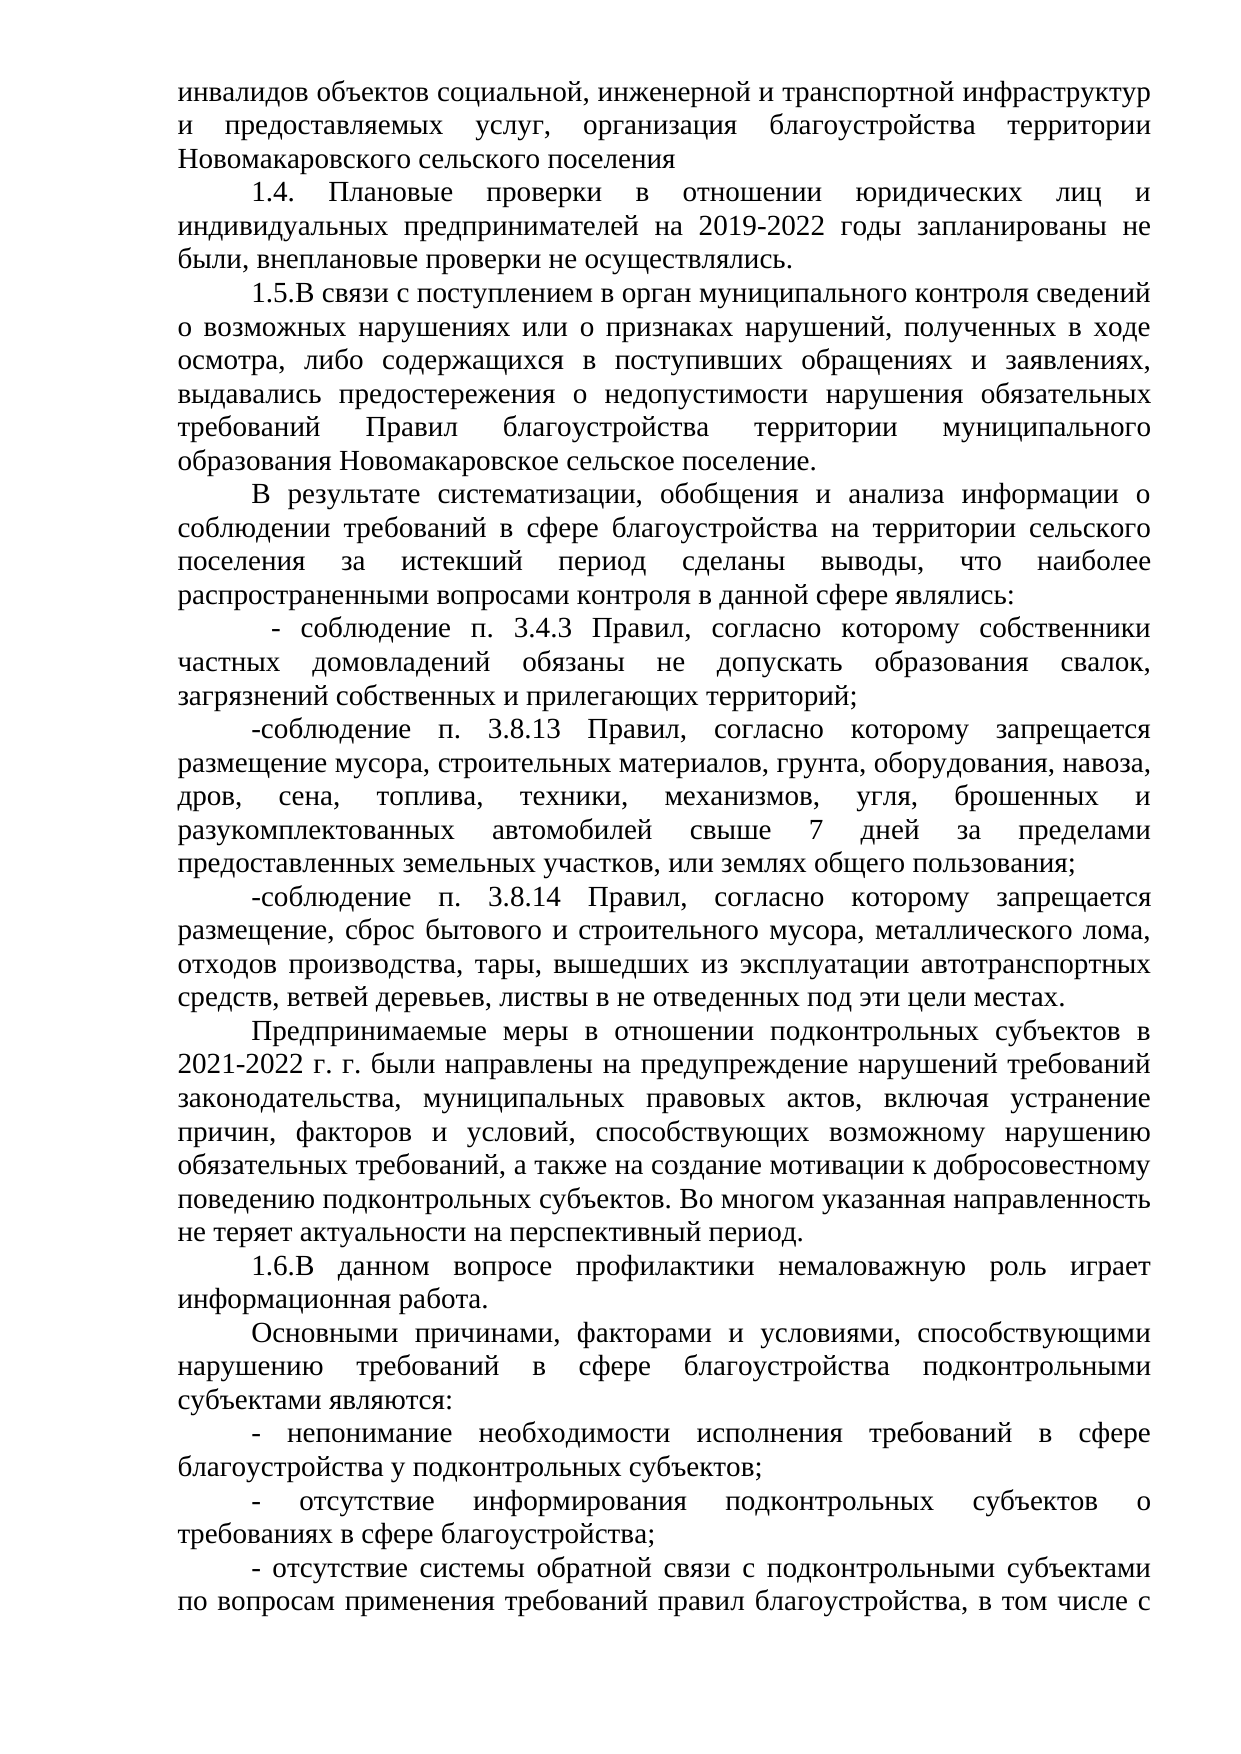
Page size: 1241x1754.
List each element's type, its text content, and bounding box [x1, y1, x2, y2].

text Основными причинами, факторами и условиями, способствующими нарушению требований в сфере благоустройства подконтрольными субъектами являются: [177, 1315, 1152, 1416]
text Предпринимаемые меры в отношении подконтрольных субъектов в 2021-2022 г. г. были направлены на предупреждение нарушений требований законодательства, муниципальных правовых актов, включая устранение причин, факторов и условий, способствующих возможному нарушению обязательных требований, а также на создание мотивации к добросовестному поведению подконтрольных субъектов. Во многом указанная направленность не теряет актуальности на перспективный период. [177, 1013, 1152, 1248]
text - непонимание необходимости исполнения требований в сфере благоустройства у подконтрольных субъектов; [177, 1416, 1152, 1483]
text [177, 1550, 1152, 1617]
text 1.4. Плановые проверки в отношении юридических лиц и индивидуальных предпринимателей на 2019-2022 годы запланированы не были, внеплановые проверки не осуществлялись. [177, 174, 1152, 275]
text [177, 74, 1152, 174]
text 1.5.В связи с поступлением в орган муниципального контроля сведений о возможных нарушениях или о признаках нарушений, полученных в ходе осмотра, либо содержащихся в поступивших обращениях и заявлениях, выдавались предостережения о недопустимости нарушения обязательных требований Правил благоустройства территории муниципального образования Новомакаровское сельское поселение. [177, 275, 1152, 476]
text 1.6.В данном вопросе профилактики немаловажную роль играет информационная работа. [177, 1248, 1152, 1315]
text В результате систематизации, обобщения и анализа информации о соблюдении требований в сфере благоустройства на территории сельского поселения за истекший период сделаны выводы, что наиболее распространенными вопросами контроля в данной сфере являлись: [177, 476, 1152, 611]
text - соблюдение п. 3.4.3 Правил, согласно которому собственники частных домовладений обязаны не допускать образования свалок, загрязнений собственных и прилегающих территорий; [177, 611, 1152, 711]
text - отсутствие информирования подконтрольных субъектов о требованиях в сфере благоустройства; [177, 1483, 1152, 1550]
text -соблюдение п. 3.8.13 Правил, согласно которому запрещается размещение мусора, строительных материалов, грунта, оборудования, навоза, дров, сена, топлива, техники, механизмов, угля, брошенных и разукомплектованных автомобилей свыше 7 дней за пределами предоставленных земельных участков, или землях общего пользования; [177, 711, 1152, 879]
text -соблюдение п. 3.8.14 Правил, согласно которому запрещается размещение, сброс бытового и строительного мусора, металлического лома, отходов производства, тары, вышедших из эксплуатации автотранспортных средств, ветвей деревьев, листвы в не отведенных под эти цели местах. [177, 879, 1152, 1013]
